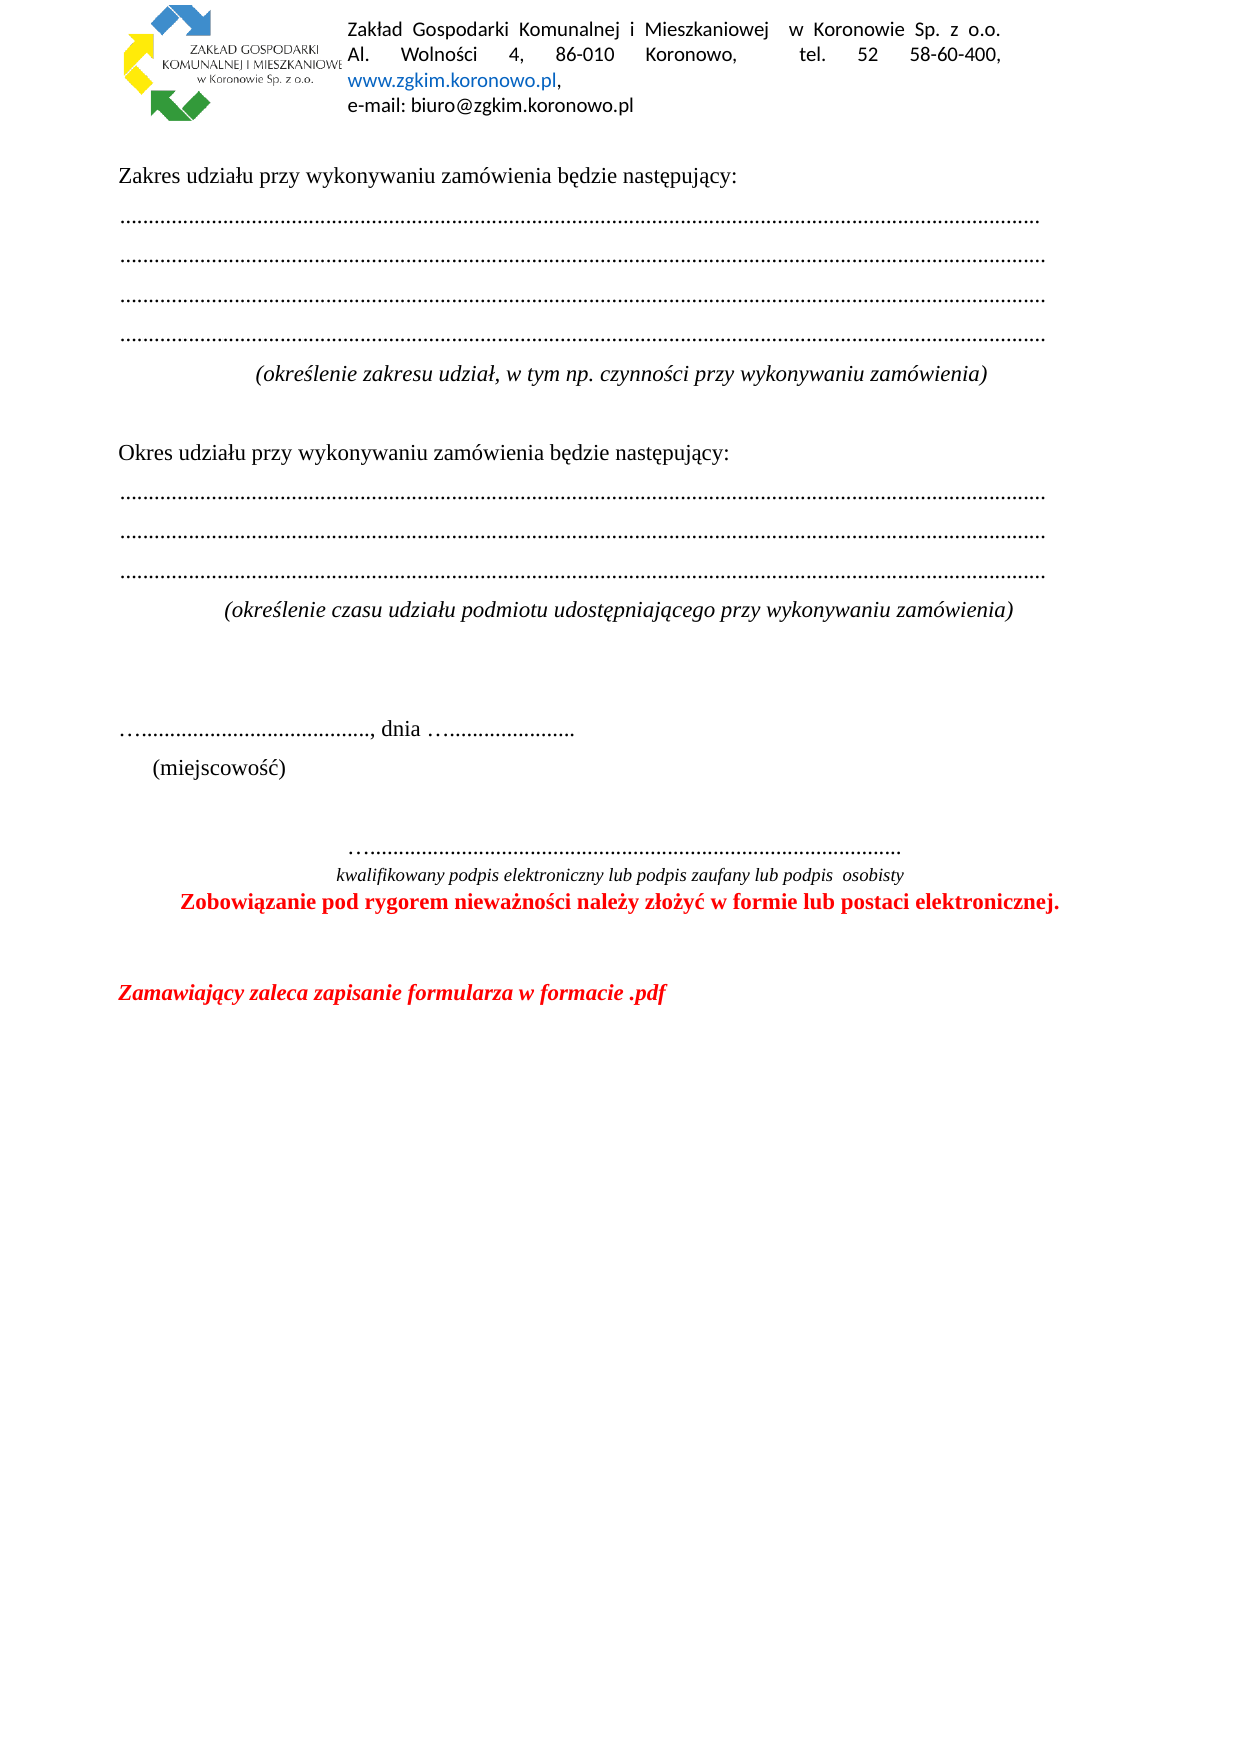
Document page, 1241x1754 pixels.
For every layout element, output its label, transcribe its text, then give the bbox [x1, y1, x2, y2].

text …........................................, dnia …...................... (miejscowość) [118, 715, 1122, 781]
text (określenie zakresu udział, w tym np. czynności przy wykonywaniu zamówienia) [118, 359, 1122, 386]
text Zamawiający zaleca zapisanie formularza w formacie .pdf [118, 979, 1122, 1005]
text Zobowiązanie pod rygorem nieważności należy złożyć w formie lub postaci elektronicznej. [118, 888, 1122, 915]
text Okres udziału przy wykonywaniu zamówienia będzie następujący: [118, 438, 1120, 465]
text kwalifikowany podpis elektroniczny lub podpis zaufany lub podpis osobisty [118, 863, 1122, 885]
picture [123, 5, 342, 121]
text (określenie czasu udziału podmiotu udostępniającego przy wykonywaniu zamówienia) [118, 596, 1122, 623]
text …............................................................................................. [118, 833, 1122, 860]
text Zakres udziału przy wykonywaniu zamówienia będzie następujący: [118, 162, 1120, 188]
